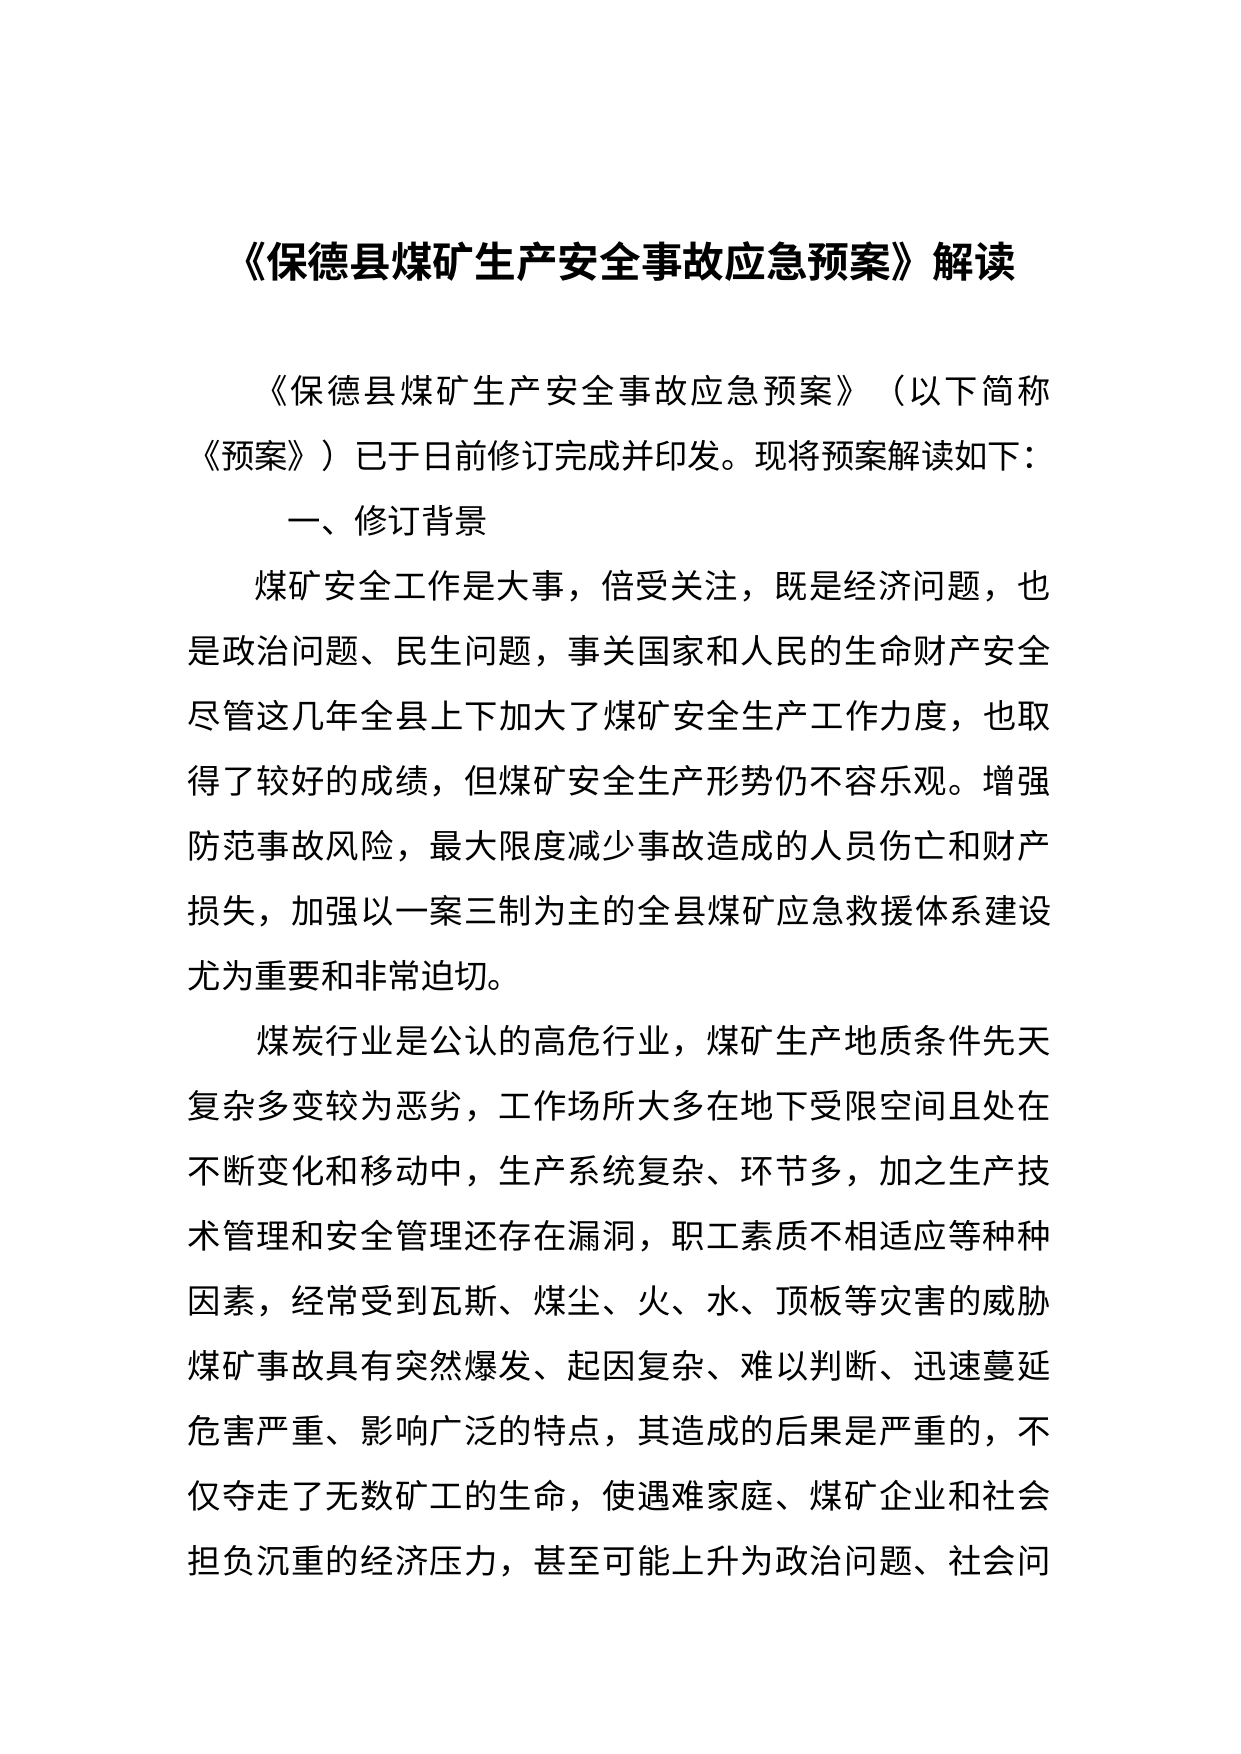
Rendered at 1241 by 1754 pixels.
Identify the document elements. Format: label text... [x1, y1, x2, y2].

text 煤矿安全工作是大事，倍受关注，既是经济问题，也是政治问题、民生问题，事关国家和人民的生命财产安全。尽管这几年全县上下加大了煤矿安全生产工作力度，也取得了较好的成绩，但煤矿安全生产形势仍不容乐观。增强防范事故风险，最大限度减少事故造成的人员伤亡和财产损失，加强以一案三制为主的全县煤矿应急救援体系建设尤为重要和非常迫切。 [187, 552, 1053, 1007]
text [187, 1007, 1053, 1592]
text 《保德县煤矿生产安全事故应急预案》解读 [187, 227, 1053, 292]
text 《保德县煤矿生产安全事故应急预案》（以下简称《预案》）已于日前修订完成并印发。现将预案解读如下： [187, 357, 1053, 487]
text 一、修订背景 [187, 487, 1053, 552]
